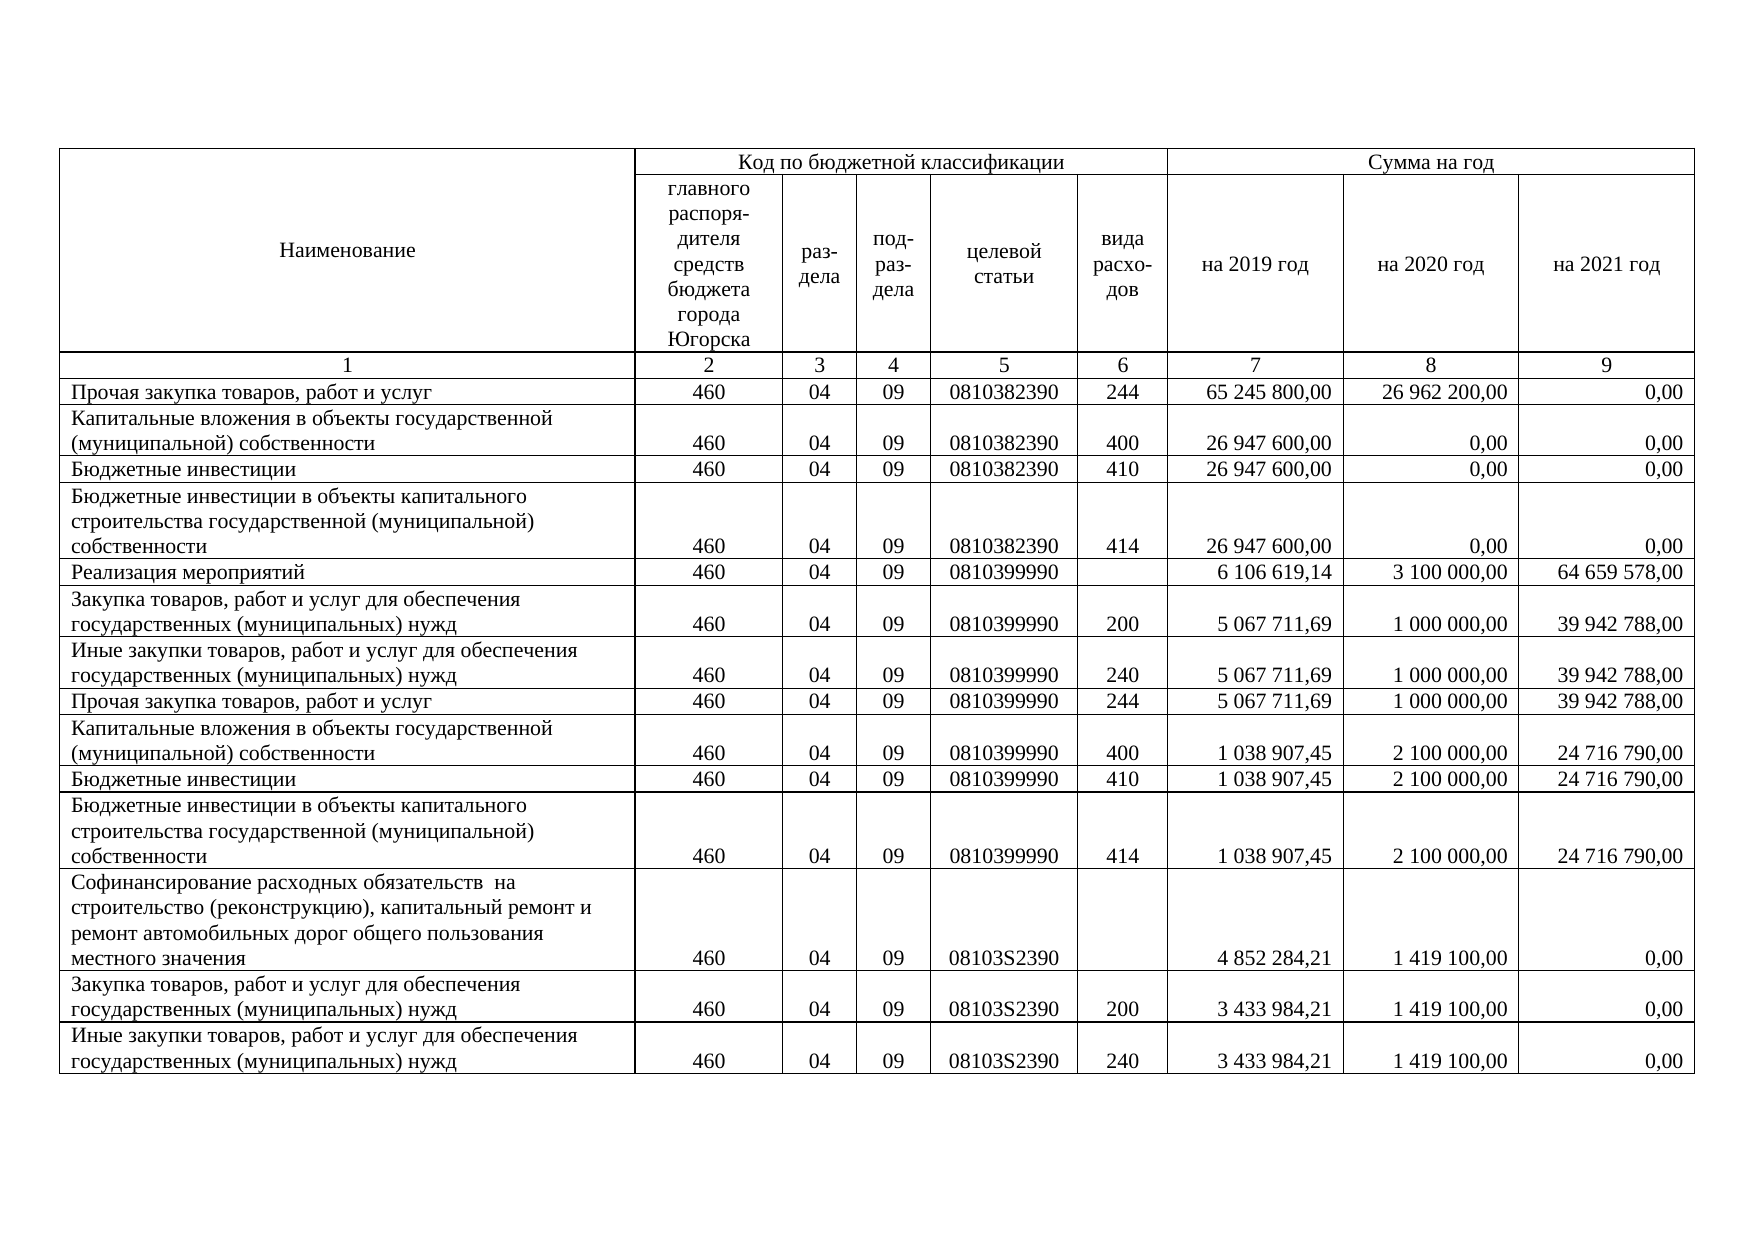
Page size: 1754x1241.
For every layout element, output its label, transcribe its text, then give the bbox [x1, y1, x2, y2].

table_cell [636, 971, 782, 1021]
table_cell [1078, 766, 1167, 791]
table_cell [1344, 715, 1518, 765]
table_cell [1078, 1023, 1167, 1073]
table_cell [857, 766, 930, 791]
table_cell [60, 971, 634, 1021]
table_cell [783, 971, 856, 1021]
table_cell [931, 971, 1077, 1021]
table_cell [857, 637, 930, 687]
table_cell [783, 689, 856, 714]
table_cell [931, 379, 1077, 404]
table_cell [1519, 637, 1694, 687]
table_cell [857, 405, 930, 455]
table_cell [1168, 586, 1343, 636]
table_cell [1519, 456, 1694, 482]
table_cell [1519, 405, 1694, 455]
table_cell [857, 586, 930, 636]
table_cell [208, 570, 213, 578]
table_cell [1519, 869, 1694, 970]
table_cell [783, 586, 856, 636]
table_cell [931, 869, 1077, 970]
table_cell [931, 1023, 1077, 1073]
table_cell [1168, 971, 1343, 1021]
table_cell 3 [783, 353, 856, 378]
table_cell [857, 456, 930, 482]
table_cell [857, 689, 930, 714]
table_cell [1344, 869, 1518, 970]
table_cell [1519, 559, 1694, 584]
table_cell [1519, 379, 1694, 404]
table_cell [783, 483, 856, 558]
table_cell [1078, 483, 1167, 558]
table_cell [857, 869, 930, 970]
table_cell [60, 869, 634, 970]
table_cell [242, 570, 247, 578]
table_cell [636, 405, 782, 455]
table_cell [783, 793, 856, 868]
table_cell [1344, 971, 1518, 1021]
table_cell на 2021 год [1519, 175, 1694, 351]
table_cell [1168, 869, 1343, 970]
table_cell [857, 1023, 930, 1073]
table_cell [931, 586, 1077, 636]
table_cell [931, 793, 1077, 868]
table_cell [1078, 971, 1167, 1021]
table_cell 7 [1168, 353, 1343, 378]
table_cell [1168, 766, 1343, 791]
table_cell под-раз-дела [857, 175, 930, 351]
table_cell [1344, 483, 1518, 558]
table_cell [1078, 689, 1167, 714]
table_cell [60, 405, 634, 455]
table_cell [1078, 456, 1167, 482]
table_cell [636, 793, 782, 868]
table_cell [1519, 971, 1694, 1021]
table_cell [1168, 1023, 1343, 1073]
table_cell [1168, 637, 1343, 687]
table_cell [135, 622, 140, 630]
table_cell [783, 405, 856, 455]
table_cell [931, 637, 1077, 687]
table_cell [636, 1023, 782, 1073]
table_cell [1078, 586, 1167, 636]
table_cell 9 [1519, 353, 1694, 378]
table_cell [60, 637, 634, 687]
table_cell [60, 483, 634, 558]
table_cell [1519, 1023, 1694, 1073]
table_cell 2 [636, 353, 782, 378]
table_header Код по бюджетной классификации [636, 149, 1167, 174]
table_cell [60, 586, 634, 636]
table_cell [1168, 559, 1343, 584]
table_cell главного распоря- дителя средств бюджета города Югорска [636, 175, 782, 351]
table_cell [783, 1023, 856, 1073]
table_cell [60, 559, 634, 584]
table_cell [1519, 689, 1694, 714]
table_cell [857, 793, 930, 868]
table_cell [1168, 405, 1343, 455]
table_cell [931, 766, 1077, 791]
table_cell вида расхо-дов [1078, 175, 1167, 351]
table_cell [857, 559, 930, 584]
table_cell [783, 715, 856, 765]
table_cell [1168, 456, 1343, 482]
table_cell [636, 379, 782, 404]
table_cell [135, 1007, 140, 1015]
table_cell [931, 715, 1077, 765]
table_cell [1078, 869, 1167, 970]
table_cell 1 [60, 353, 634, 378]
table_cell целевой статьи [931, 175, 1077, 351]
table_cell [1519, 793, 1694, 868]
table_cell 6 [1078, 353, 1167, 378]
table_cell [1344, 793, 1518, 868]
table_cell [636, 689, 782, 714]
table_cell на 2019 год [1168, 175, 1343, 351]
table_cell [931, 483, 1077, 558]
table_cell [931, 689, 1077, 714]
table_header Сумма на год [1168, 149, 1694, 174]
table_cell 5 [931, 353, 1077, 378]
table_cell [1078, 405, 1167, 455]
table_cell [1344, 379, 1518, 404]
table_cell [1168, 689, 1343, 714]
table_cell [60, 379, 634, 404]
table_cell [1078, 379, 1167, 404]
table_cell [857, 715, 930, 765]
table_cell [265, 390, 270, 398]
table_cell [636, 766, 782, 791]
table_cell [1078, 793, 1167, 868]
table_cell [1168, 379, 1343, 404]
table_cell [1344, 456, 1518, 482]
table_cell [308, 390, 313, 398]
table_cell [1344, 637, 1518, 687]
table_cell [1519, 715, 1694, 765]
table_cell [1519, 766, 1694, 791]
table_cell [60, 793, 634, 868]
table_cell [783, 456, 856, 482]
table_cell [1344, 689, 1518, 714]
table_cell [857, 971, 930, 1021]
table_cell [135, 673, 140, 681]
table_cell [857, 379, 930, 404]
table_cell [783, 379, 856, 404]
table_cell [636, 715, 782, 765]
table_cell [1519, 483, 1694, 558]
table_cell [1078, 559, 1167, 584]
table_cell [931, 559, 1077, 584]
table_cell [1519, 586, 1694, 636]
table_header Наименование [60, 149, 634, 351]
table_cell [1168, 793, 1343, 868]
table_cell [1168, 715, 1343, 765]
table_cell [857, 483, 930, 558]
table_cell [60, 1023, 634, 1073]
table_cell на 2020 год [1344, 175, 1518, 351]
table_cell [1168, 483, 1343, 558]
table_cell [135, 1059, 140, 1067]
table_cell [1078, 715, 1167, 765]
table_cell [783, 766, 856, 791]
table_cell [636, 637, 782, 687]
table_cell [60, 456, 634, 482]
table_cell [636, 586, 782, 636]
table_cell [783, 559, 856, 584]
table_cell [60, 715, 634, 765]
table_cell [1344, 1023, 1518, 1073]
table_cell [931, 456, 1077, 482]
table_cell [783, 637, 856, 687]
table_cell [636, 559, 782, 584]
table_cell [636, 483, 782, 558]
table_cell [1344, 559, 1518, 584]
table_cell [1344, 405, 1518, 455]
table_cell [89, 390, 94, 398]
table_cell 8 [1344, 353, 1518, 378]
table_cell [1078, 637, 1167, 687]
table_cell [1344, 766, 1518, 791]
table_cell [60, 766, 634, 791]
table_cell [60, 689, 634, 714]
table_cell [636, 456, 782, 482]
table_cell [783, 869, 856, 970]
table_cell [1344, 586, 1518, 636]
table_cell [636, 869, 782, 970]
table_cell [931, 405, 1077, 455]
table_cell раз-дела [783, 175, 856, 351]
table_cell 4 [857, 353, 930, 378]
